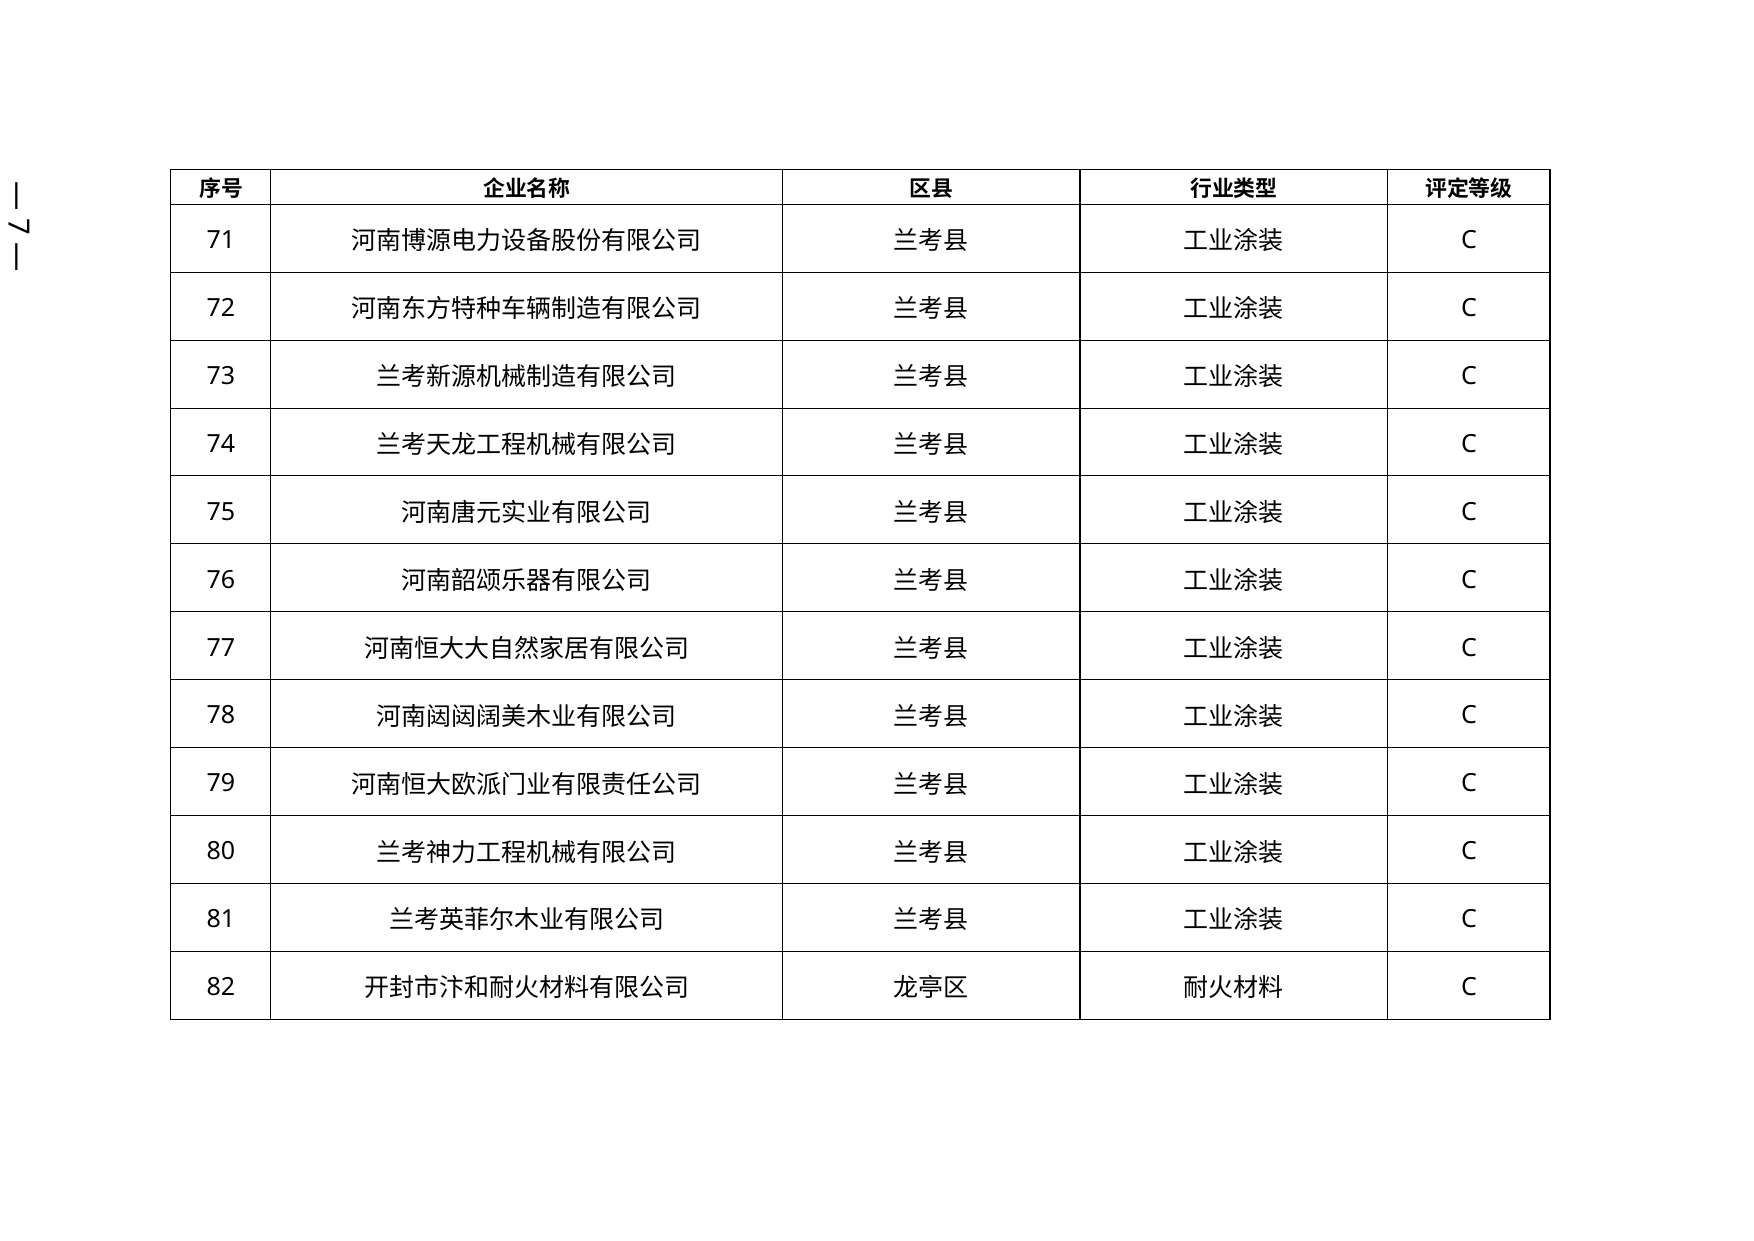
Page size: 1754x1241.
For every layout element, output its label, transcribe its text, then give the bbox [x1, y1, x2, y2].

table_cell 工业涂装 [1081, 680, 1387, 747]
table_header 评定等级 [1388, 170, 1549, 204]
table_cell 耐火材料 [1081, 952, 1387, 1019]
table_cell 河南韶颂乐器有限公司 [271, 544, 782, 611]
table_cell 76 [171, 544, 270, 611]
table_cell C [1388, 612, 1549, 679]
table_cell C [1388, 409, 1549, 475]
table_cell 兰考县 [783, 816, 1079, 883]
table_cell 77 [171, 612, 270, 679]
table_cell 兰考县 [783, 409, 1079, 475]
table_cell 兰考县 [783, 476, 1079, 543]
table_cell 72 [171, 273, 270, 339]
table_cell C [1388, 952, 1549, 1019]
table_cell 兰考县 [783, 680, 1079, 747]
table_cell 兰考县 [783, 612, 1079, 679]
table_cell 河南闼闼阔美木业有限公司 [271, 680, 782, 747]
table_cell 兰考县 [783, 273, 1079, 339]
table_cell C [1388, 884, 1549, 951]
table_cell C [1388, 748, 1549, 815]
table_cell 兰考神力工程机械有限公司 [271, 816, 782, 883]
table_cell 81 [171, 884, 270, 951]
table_cell 工业涂装 [1081, 816, 1387, 883]
table_cell 75 [171, 476, 270, 543]
table_cell 工业涂装 [1081, 884, 1387, 951]
table_cell 兰考英菲尔木业有限公司 [271, 884, 782, 951]
table_cell 工业涂装 [1081, 748, 1387, 815]
table_cell C [1388, 273, 1549, 339]
table_cell 河南博源电力设备股份有限公司 [271, 205, 782, 272]
table_header 区县 [783, 170, 1079, 204]
table_cell 兰考新源机械制造有限公司 [271, 341, 782, 407]
table_cell 74 [171, 409, 270, 475]
table_cell 龙亭区 [783, 952, 1079, 1019]
table_cell C [1388, 205, 1549, 272]
table_cell C [1388, 816, 1549, 883]
table_header 序号 [171, 170, 270, 204]
table_header 行业类型 [1081, 170, 1387, 204]
table_cell 兰考县 [783, 884, 1079, 951]
table_cell 78 [171, 680, 270, 747]
table_cell 79 [171, 748, 270, 815]
table_cell 河南东方特种车辆制造有限公司 [271, 273, 782, 339]
table_cell 工业涂装 [1081, 612, 1387, 679]
table_cell 工业涂装 [1081, 476, 1387, 543]
table_cell 71 [171, 205, 270, 272]
table_cell 工业涂装 [1081, 205, 1387, 272]
table_cell 兰考县 [783, 544, 1079, 611]
table_cell 80 [171, 816, 270, 883]
table_cell C [1388, 341, 1549, 407]
table_cell C [1388, 544, 1549, 611]
table_header 企业名称 [271, 170, 782, 204]
table_cell 开封市汴和耐火材料有限公司 [271, 952, 782, 1019]
table_cell 河南恒大欧派门业有限责任公司 [271, 748, 782, 815]
table_cell 工业涂装 [1081, 409, 1387, 475]
table_cell 工业涂装 [1081, 273, 1387, 339]
table_cell C [1388, 476, 1549, 543]
table_cell 兰考县 [783, 205, 1079, 272]
table_cell 兰考天龙工程机械有限公司 [271, 409, 782, 475]
table_cell 河南恒大大自然家居有限公司 [271, 612, 782, 679]
table_cell 河南唐元实业有限公司 [271, 476, 782, 543]
table_cell 73 [171, 341, 270, 407]
table_cell 工业涂装 [1081, 341, 1387, 407]
table_cell 工业涂装 [1081, 544, 1387, 611]
table_cell 兰考县 [783, 341, 1079, 407]
table_cell 82 [171, 952, 270, 1019]
table_cell 兰考县 [783, 748, 1079, 815]
table_cell C [1388, 680, 1549, 747]
